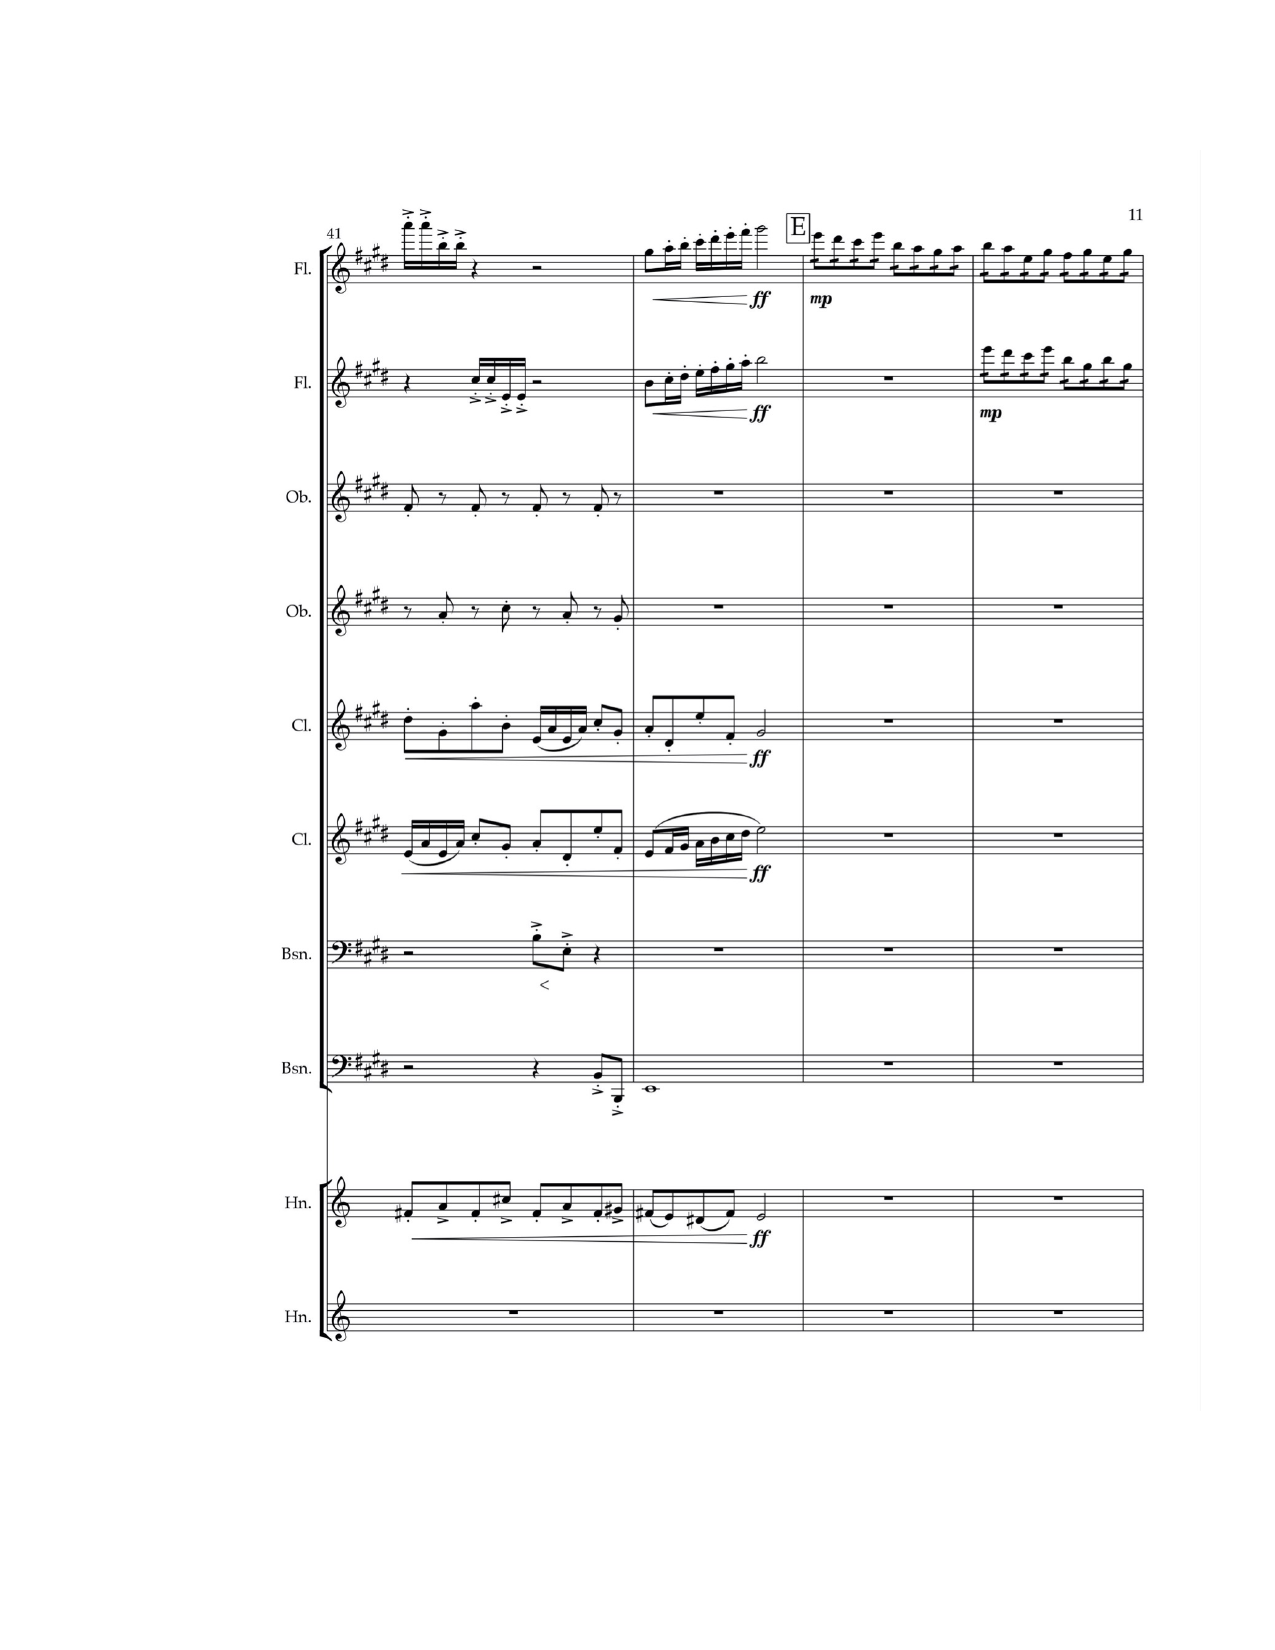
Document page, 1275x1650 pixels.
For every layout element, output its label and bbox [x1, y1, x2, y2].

picture [225, 150, 1200, 1411]
